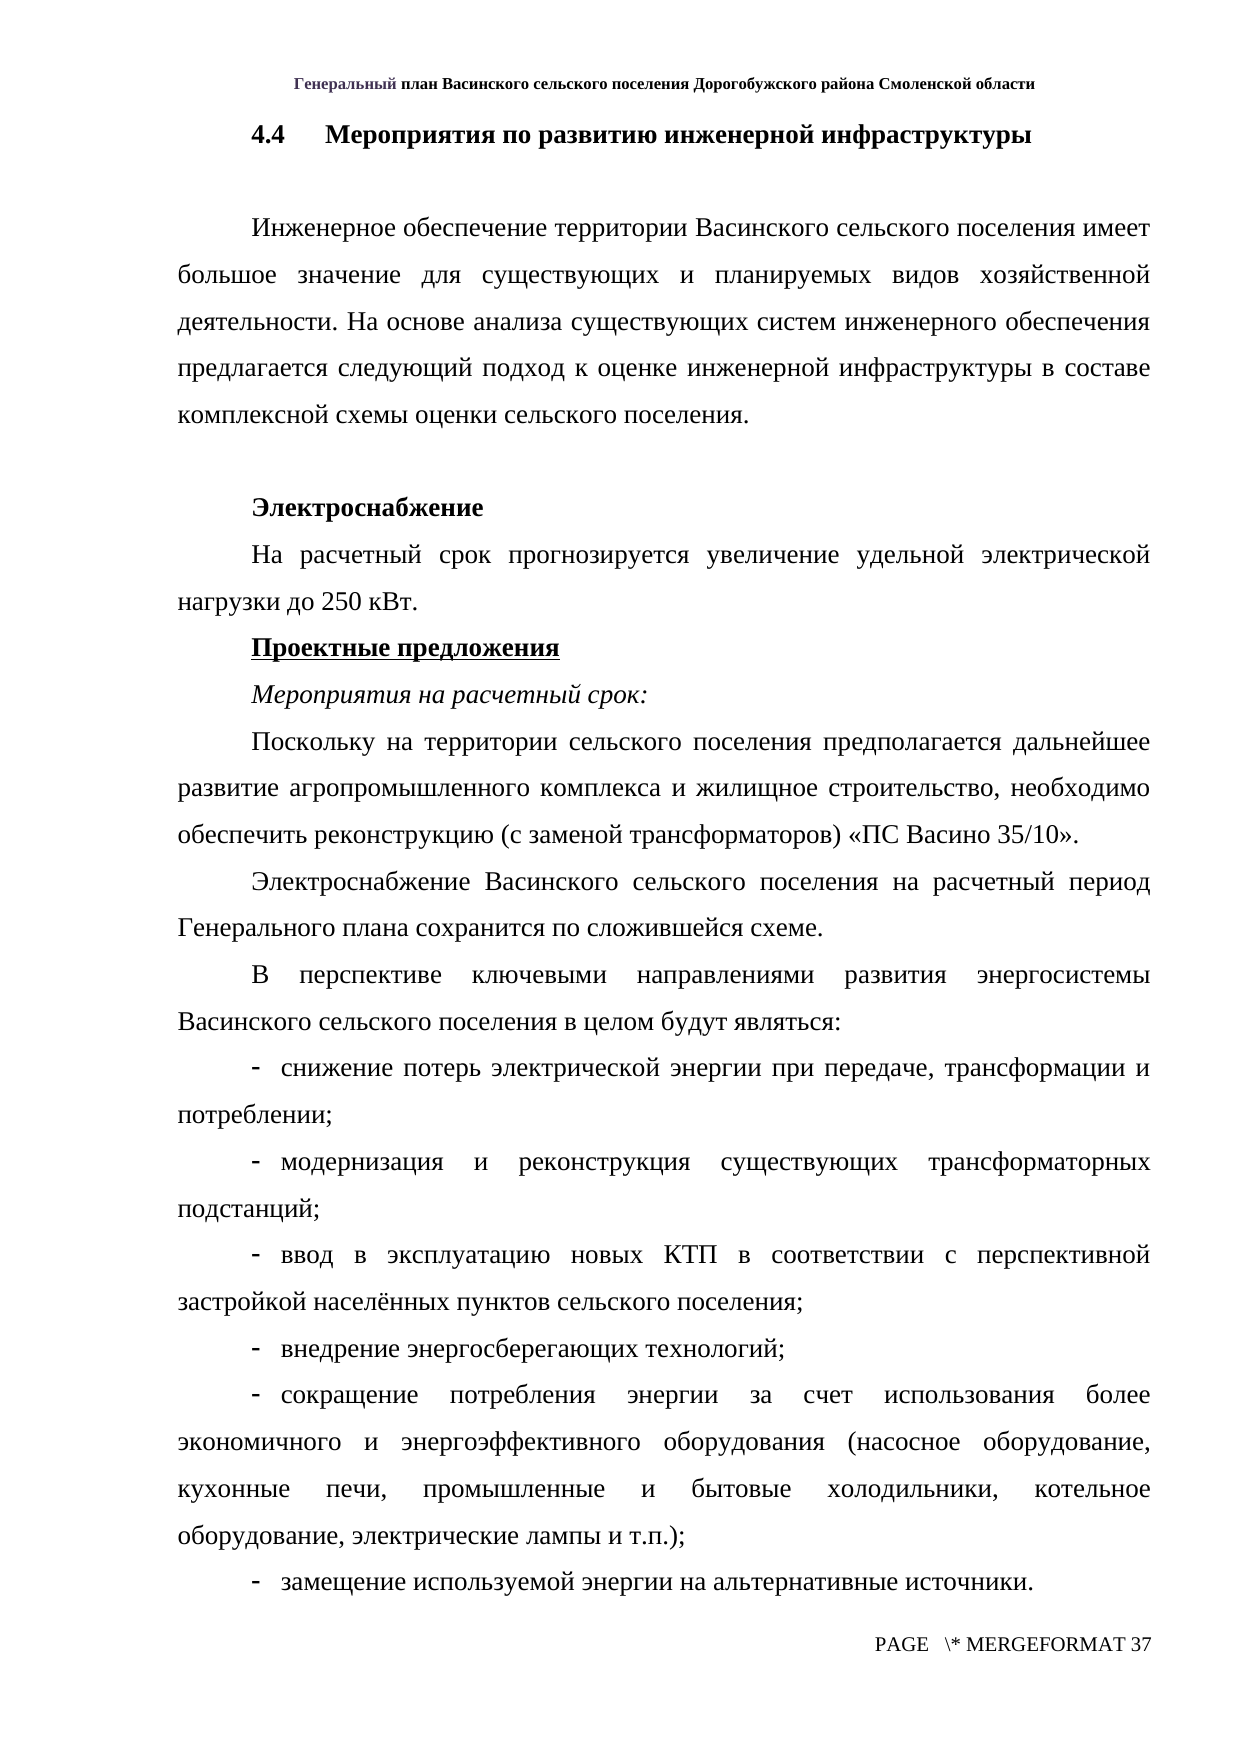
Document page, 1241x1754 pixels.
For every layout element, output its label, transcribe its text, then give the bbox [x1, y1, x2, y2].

list сокращение потребления энергии за счет использования более экономичного и энергоэффективного оборудования (насосное оборудование, кухонные печи, промышленные и бытовые холодильники, котельное оборудование, электрические лампы и т.п.); [177, 1379, 1152, 1550]
list замещение используемой энергии на альтернативные источники. [177, 1565, 1152, 1597]
list Поскольку на территории сельского поселения предполагается дальнейшее развитие агропромышленного комплекса и жилищное строительство, необходимо обеспечить реконструкцию (с заменой трансформаторов) «ПС Васино 35/10». [177, 725, 1152, 849]
text Электроснабжение Васинского сельского поселения на расчетный период Генерального плана сохранится по сложившейся схеме. [177, 865, 1152, 943]
text В перспективе ключевыми направлениями развития энергосистемы Васинского сельского поселения в целом будут являться: [177, 958, 1152, 1036]
text Электроснабжение [177, 491, 1152, 523]
list ввод в эксплуатацию новых КТП в соответствии с перспективной застройкой населённых пунктов сельского поселения; [177, 1238, 1152, 1316]
text Мероприятия на расчетный срок: [177, 678, 1152, 709]
list снижение потерь электрической энергии при передаче, трансформации и потреблении; [177, 1051, 1152, 1129]
list внедрение энергосберегающих технологий; [177, 1332, 1152, 1363]
text Проектные предложения [177, 631, 1152, 663]
text На расчетный срок прогнозируется увеличение удельной электрической нагрузки до 250 кВт. [177, 538, 1152, 616]
list Мероприятия по развитию инженерной инфраструктуры [177, 118, 1152, 149]
text Инженерное обеспечение территории Васинского сельского поселения имеет большое значение для существующих и планируемых видов хозяйственной деятельности. На основе анализа существующих систем инженерного обеспечения предлагается следующий подход к оценке инженерной инфраструктуры в составе комплексной схемы оценки сельского поселения. [177, 211, 1152, 429]
list модернизация и реконструкция существующих трансформаторных подстанций; [177, 1145, 1152, 1223]
